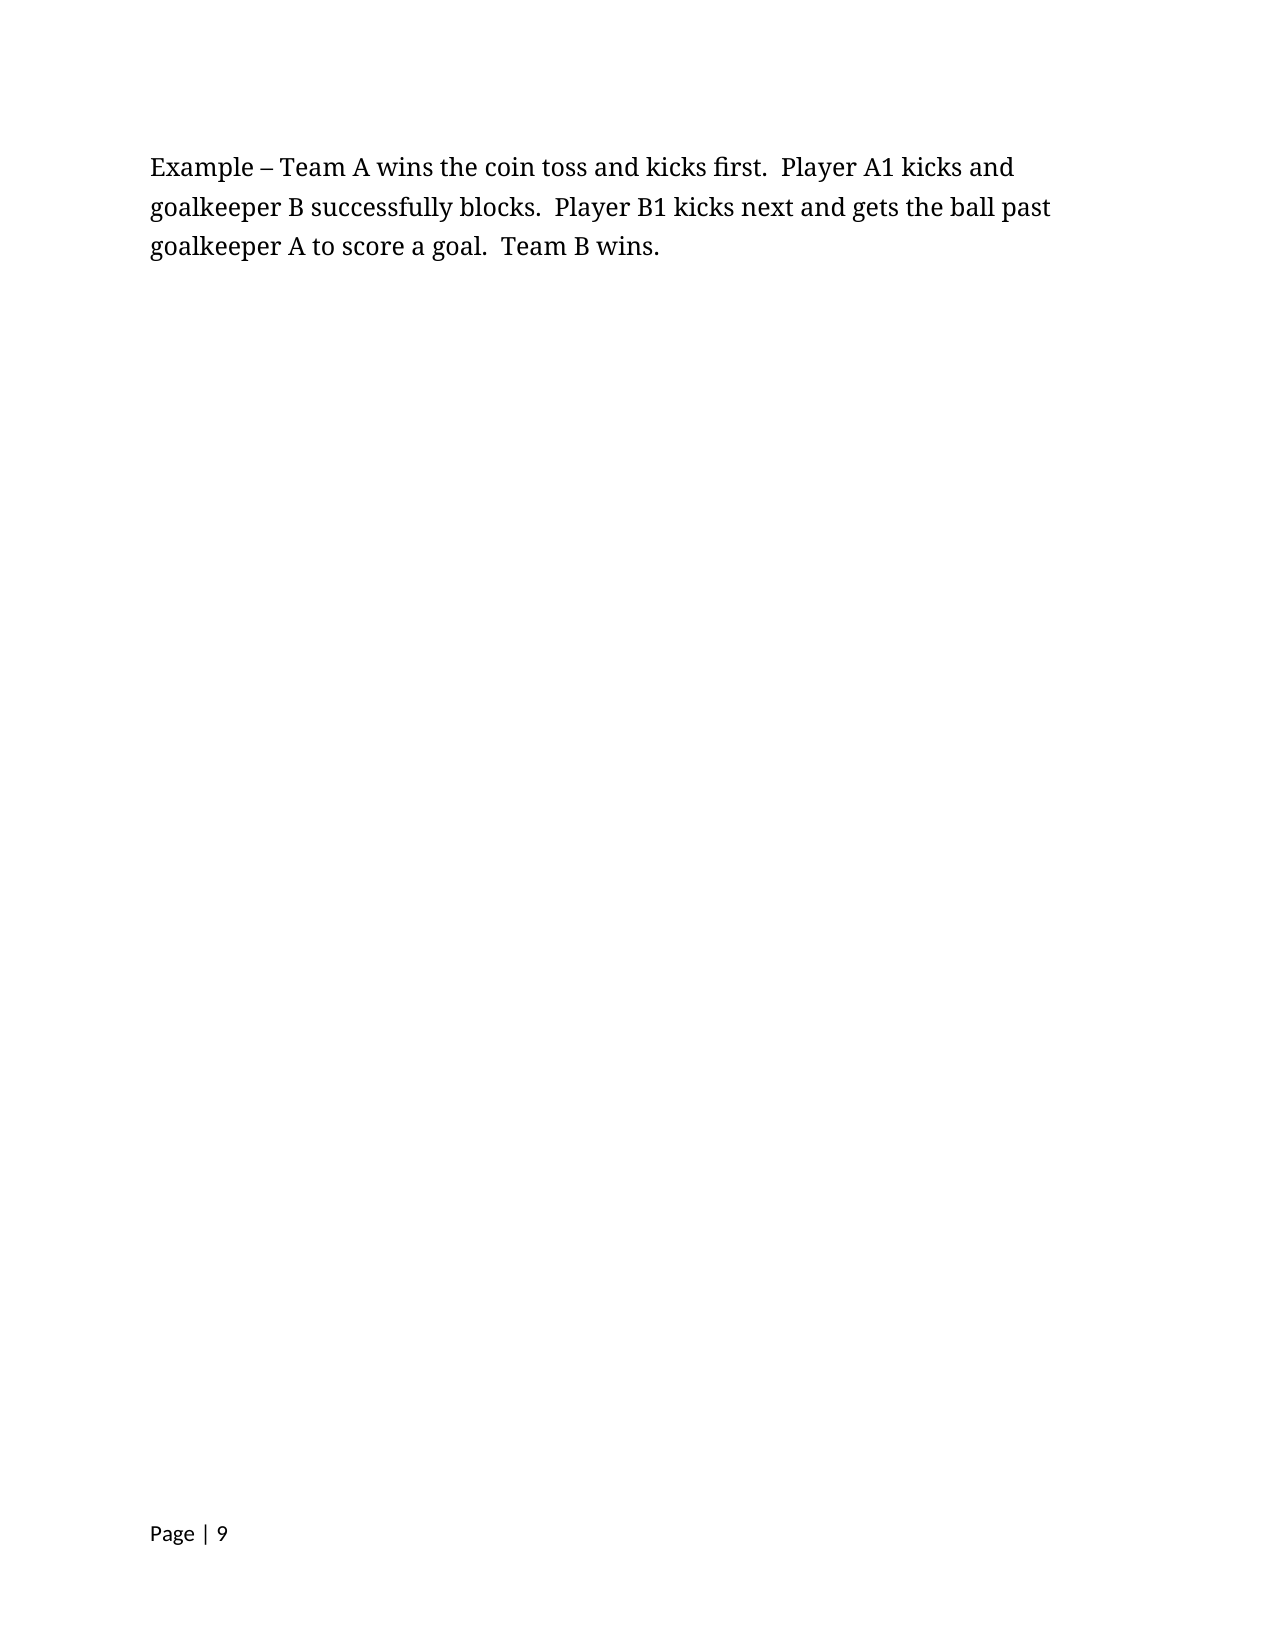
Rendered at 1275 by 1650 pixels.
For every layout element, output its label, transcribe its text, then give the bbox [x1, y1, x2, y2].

text Example – Team A wins the coin toss and kicks first. Player A1 kicks and goalkeeper B successfully blocks. Player B1 kicks next and gets the ball past goalkeeper A to score a goal. Team B wins. [150, 150, 1125, 262]
